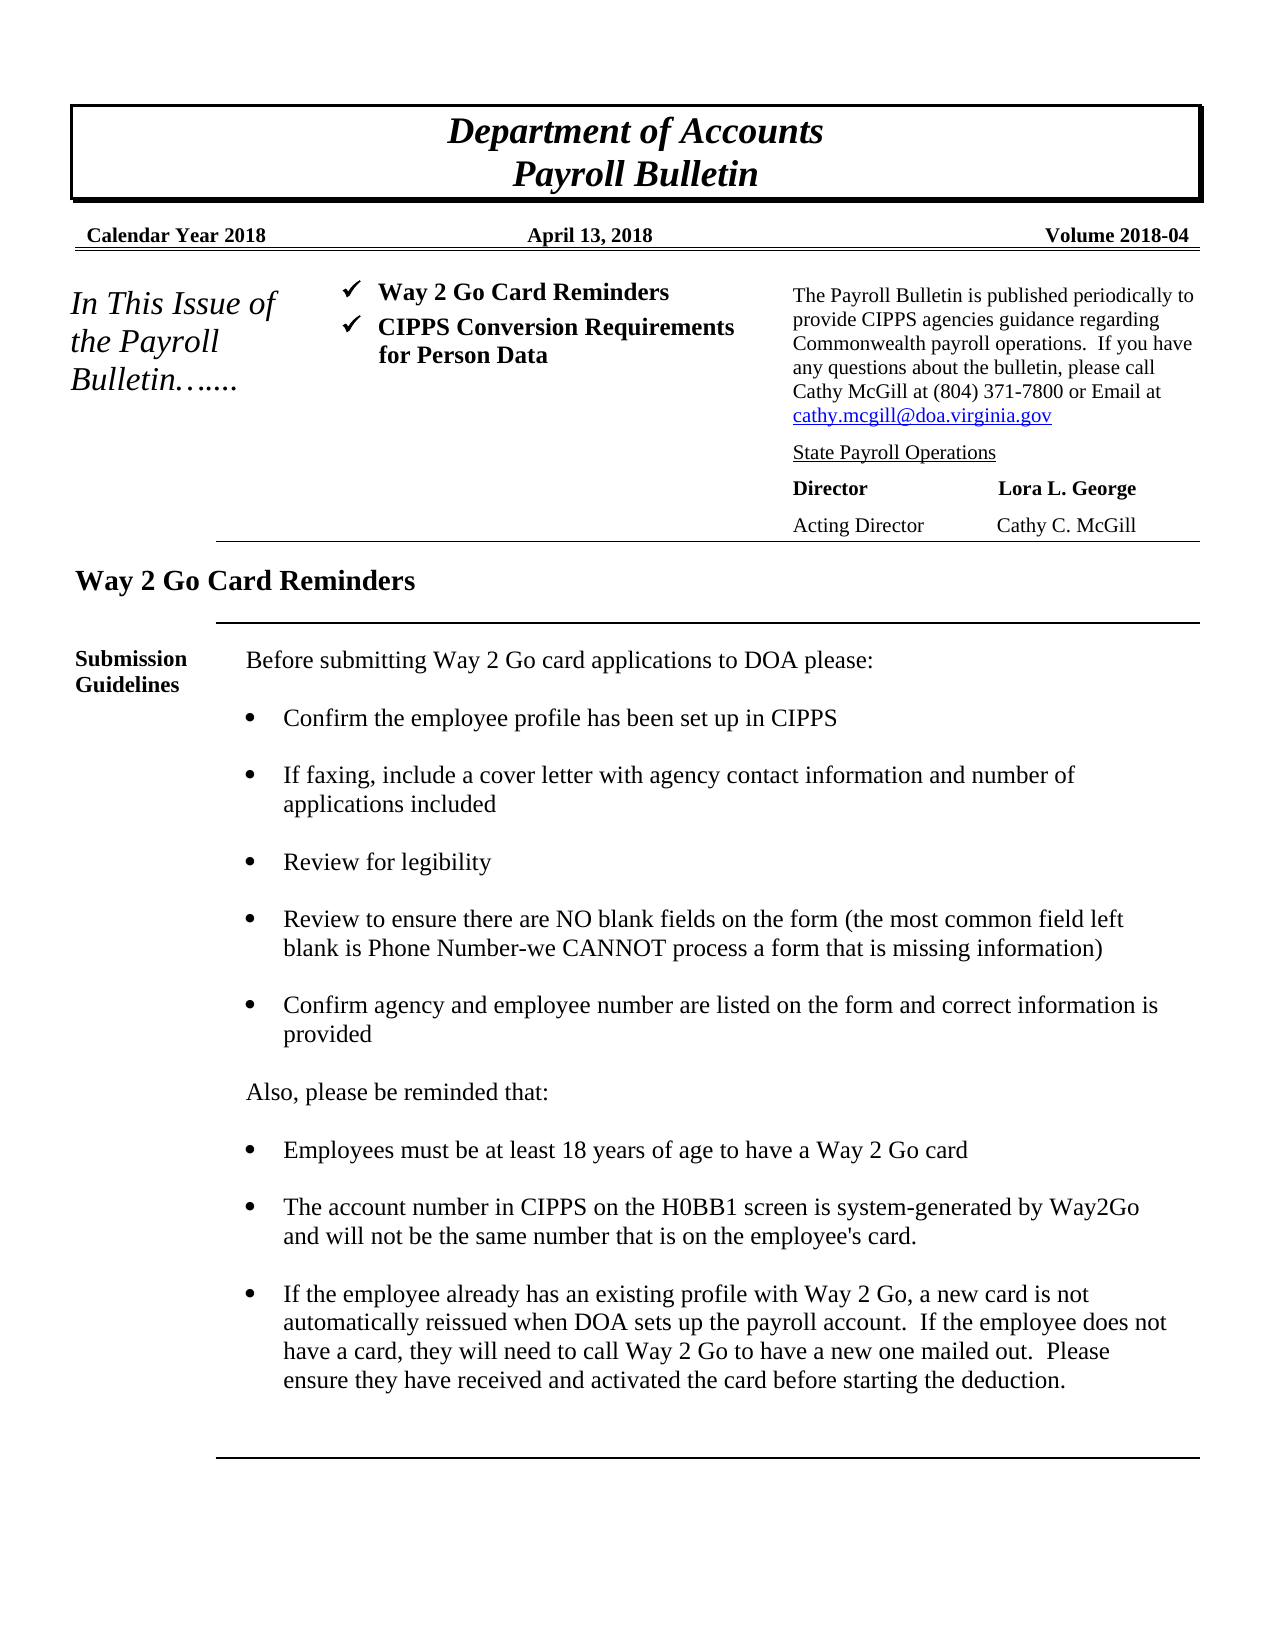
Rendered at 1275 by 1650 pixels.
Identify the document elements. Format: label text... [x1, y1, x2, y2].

table_header Volume 2018-04 [765, 223, 1200, 247]
text Department of Accounts [73, 107, 1198, 147]
table_header Way 2 Go Card Reminders CIPPS Conversion Requirements for Person Data [310, 270, 781, 541]
table_header Before submitting Way 2 Go card applications to DOA please: Confirm the employee profile has been set up in CIPPS If faxing, include a cover letter with agency contact information and number of applications included Review for legibility Review to ensure there are NO blank fields on the form (the most common field left blank is Phone Number-we CANNOT process a form that is missing information) Confirm agency and employee number are listed on the form and correct information is provided Also, please be reminded that: Employees must be at least 18 years of age to have a Way 2 Go card The account number in CIPPS on the H0BB1 screen is system-generated by Way2Go and will not be the same number that is on the employee's card. If the employee already has an existing profile with Way 2 Go, a new card is not automatically reissued when DOA sets up the payroll account. If the employee does not have a card, they will need to call Way 2 Go to have a new one mailed out. Please ensure they have received and activated the card before starting the deduction. [234, 645, 1191, 1432]
table_header Submission Guidelines [64, 645, 234, 1432]
text Way 2 Go Card Reminders [75, 563, 1200, 597]
text Payroll Bulletin [73, 147, 1198, 197]
table_header The Payroll Bulletin is published periodically to provide CIPPS agencies guidance regarding Commonwealth payroll operations. If you have any questions about the bulletin, please call Cathy McGill at (804) 371-7800 or Email at cathy.mcgill@doa.virginia.gov State Payroll Operations Director Lora L. George Acting Director Cathy C. McGill [781, 270, 1216, 541]
table_header In This Issue of the Payroll Bulletin….... [59, 270, 310, 541]
table_header Calendar Year 2018 [75, 223, 414, 247]
table_header April 13, 2018 [415, 223, 765, 247]
